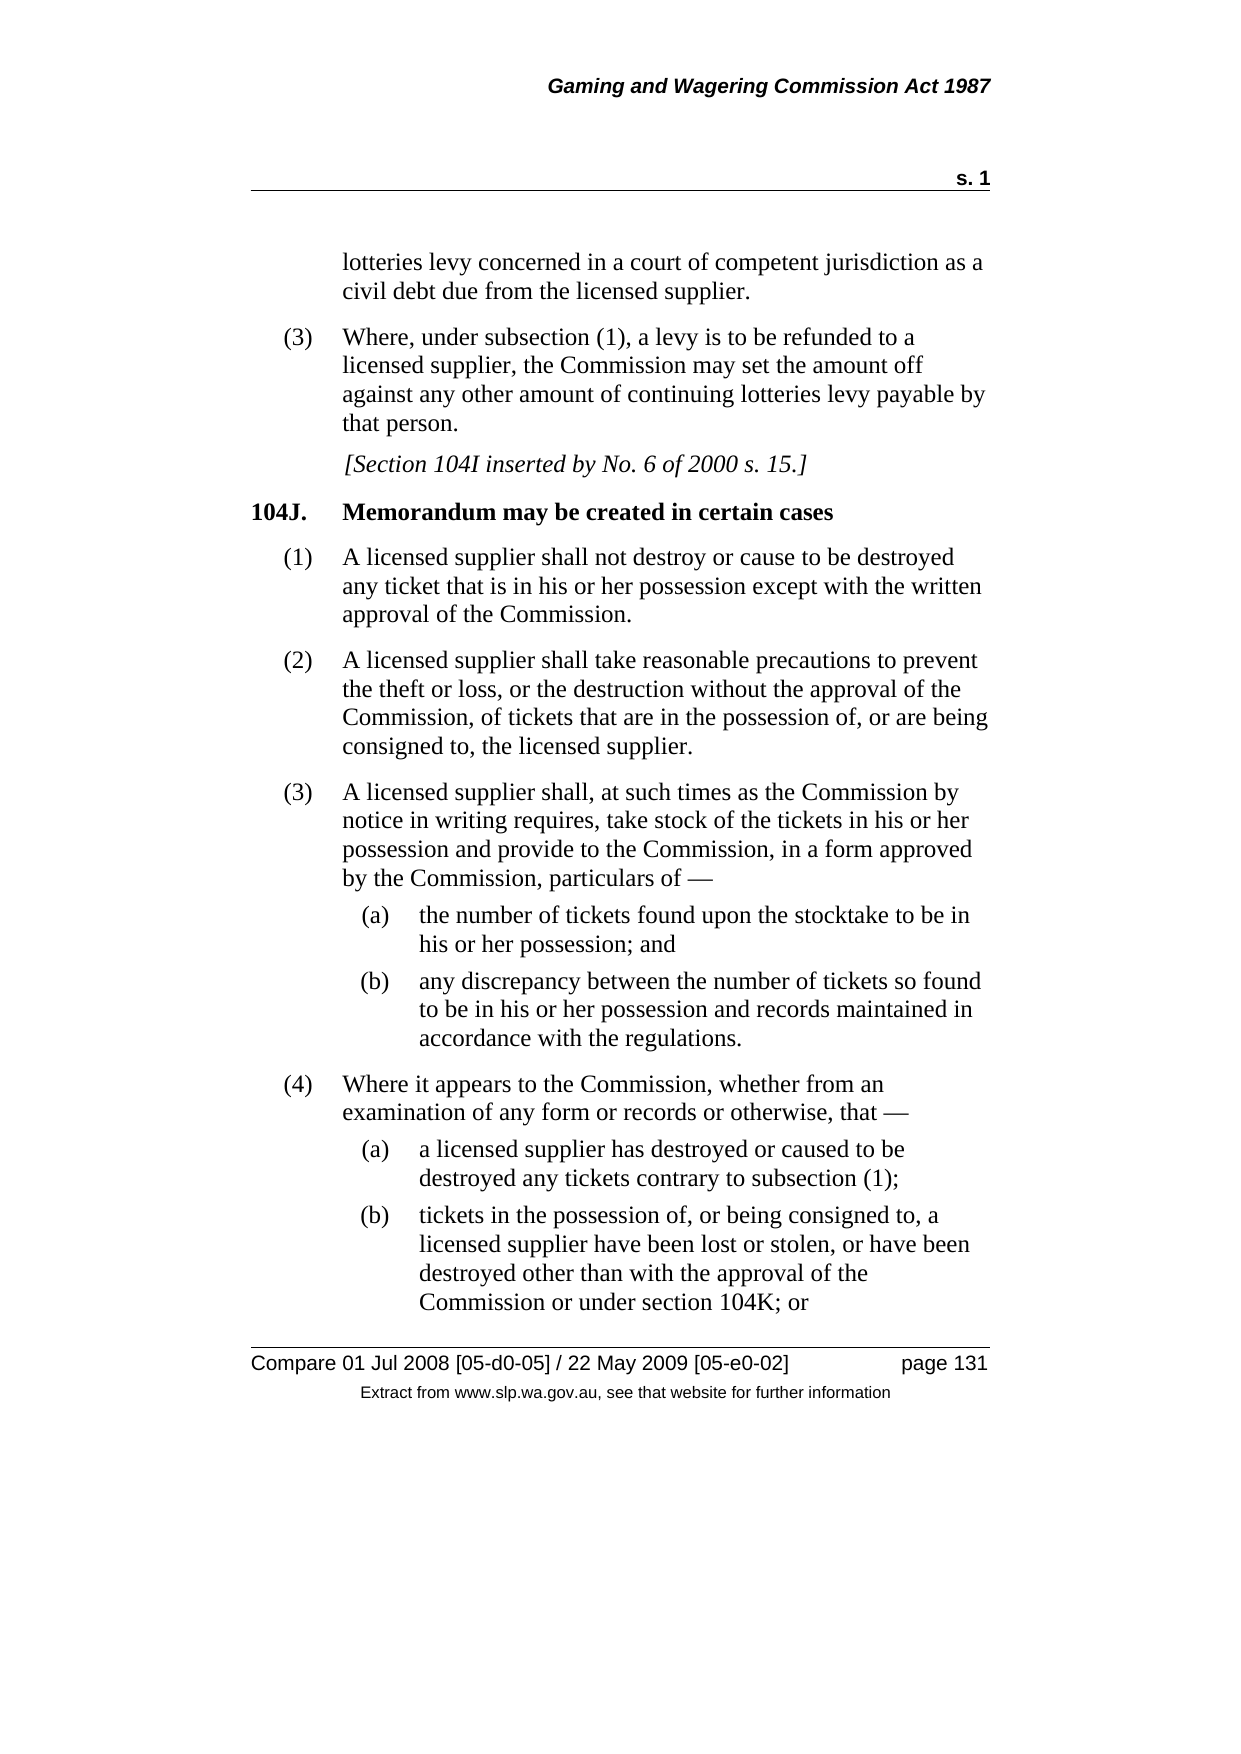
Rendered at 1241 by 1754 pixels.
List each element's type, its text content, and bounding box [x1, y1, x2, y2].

text [Section 104I inserted by No. 6 of 2000 s. 15.] [251, 449, 990, 478]
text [251, 247, 990, 305]
text (b) any discrepancy between the number of tickets so found to be in his or her possession and records maintained in accordance with the regulations. [251, 966, 990, 1052]
text (a) a licensed supplier has destroyed or caused to be destroyed any tickets contrary to subsection (1); [251, 1134, 990, 1192]
text (3) A licensed supplier shall, at such times as the Commission by notice in writing requires, take stock of the tickets in his or her possession and provide to the Commission, in a form approved by the Commission, particulars of — [251, 777, 990, 892]
subtitle 104J. Memorandum may be created in certain cases [251, 497, 990, 525]
text (1) A licensed supplier shall not destroy or cause to be destroyed any ticket that is in his or her possession except with the written approval of the Commission. [251, 542, 990, 628]
text (a) the number of tickets found upon the stocktake to be in his or her possession; and [251, 900, 990, 957]
text (b) tickets in the possession of, or being consigned to, a licensed supplier have been lost or stolen, or have been destroyed other than with the approval of the Commission or under section 104K; or [251, 1200, 990, 1315]
text (4) Where it appears to the Commission, whether from an examination of any form or records or otherwise, that — [251, 1069, 990, 1126]
text (2) A licensed supplier shall take reasonable precautions to prevent the theft or loss, or the destruction without the approval of the Commission, of tickets that are in the possession of, or are being consigned to, the licensed supplier. [251, 645, 990, 760]
text (3) Where, under subsection (1), a levy is to be refunded to a licensed supplier, the Commission may set the amount off against any other amount of continuing lotteries levy payable by that person. [251, 322, 990, 437]
